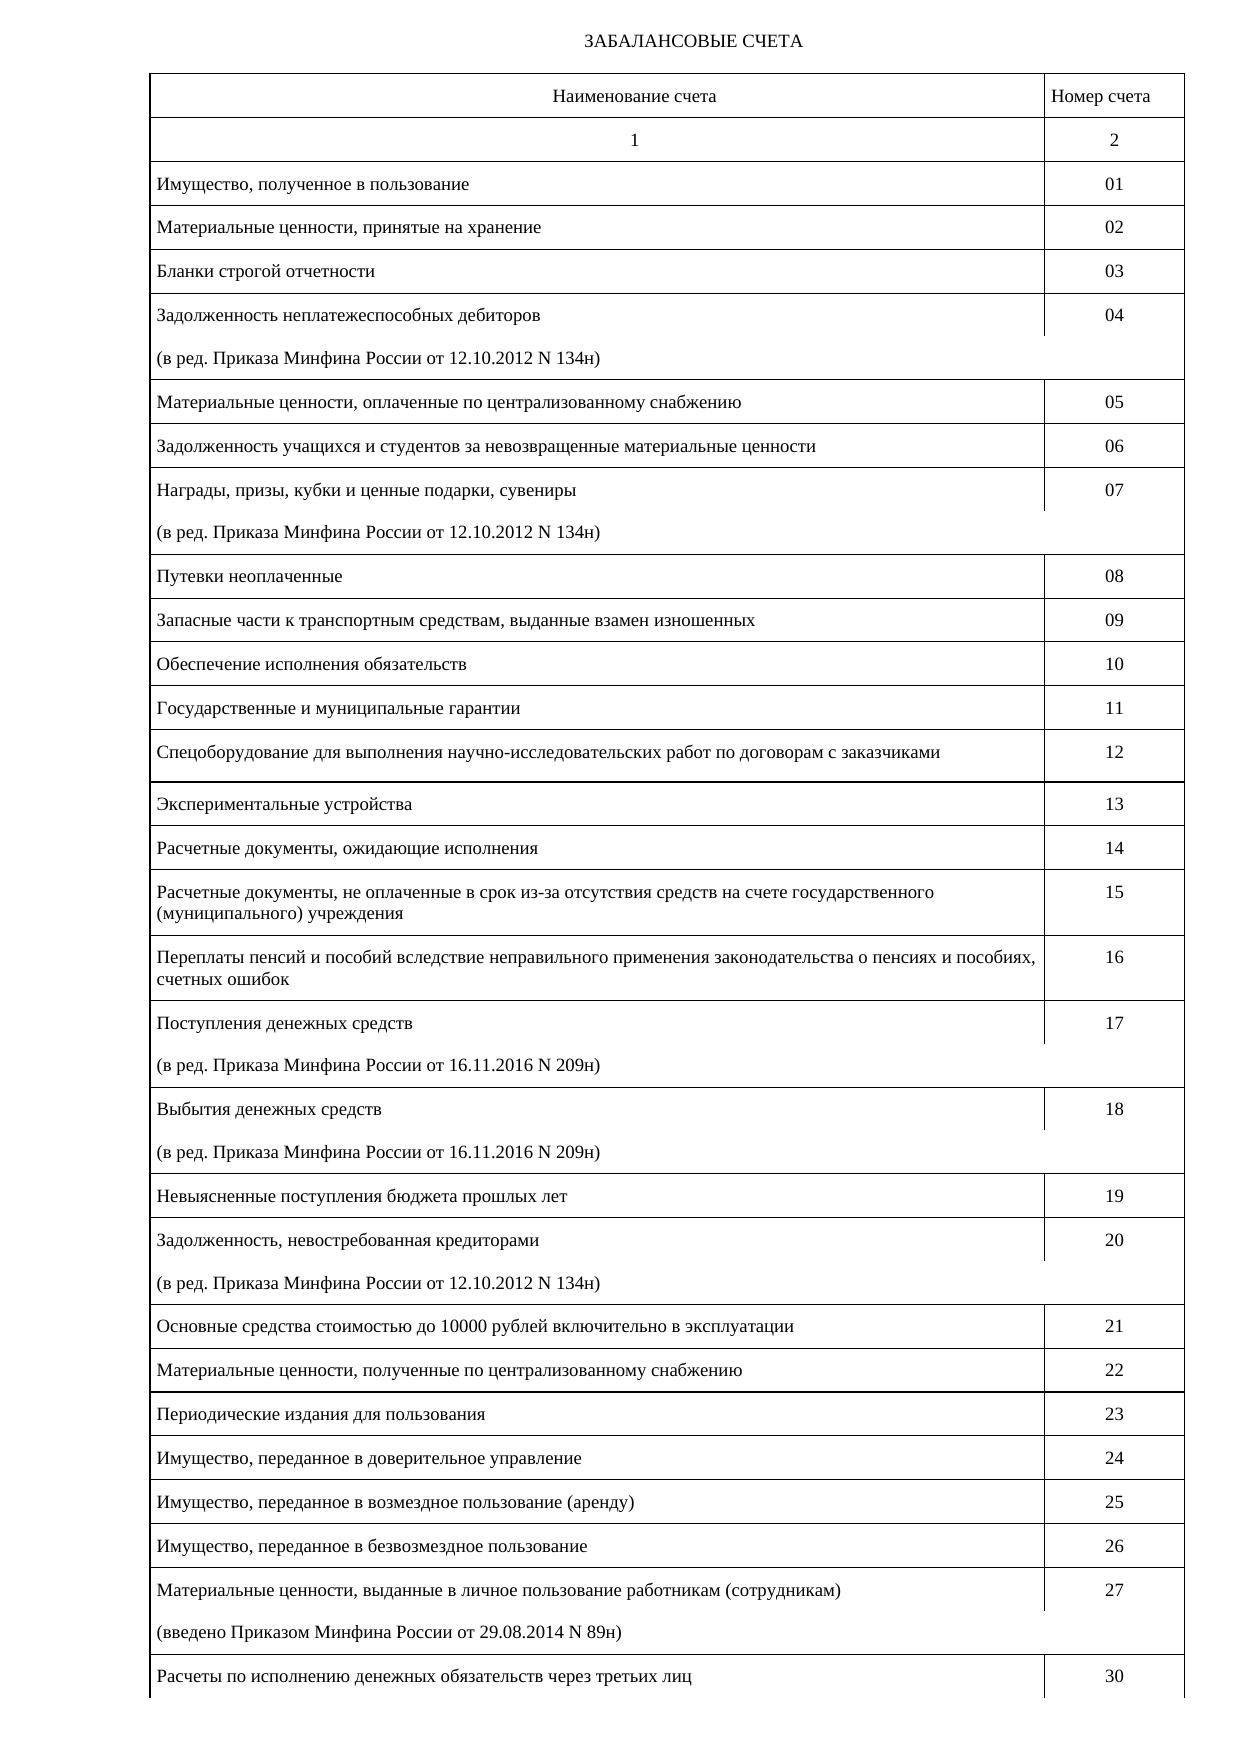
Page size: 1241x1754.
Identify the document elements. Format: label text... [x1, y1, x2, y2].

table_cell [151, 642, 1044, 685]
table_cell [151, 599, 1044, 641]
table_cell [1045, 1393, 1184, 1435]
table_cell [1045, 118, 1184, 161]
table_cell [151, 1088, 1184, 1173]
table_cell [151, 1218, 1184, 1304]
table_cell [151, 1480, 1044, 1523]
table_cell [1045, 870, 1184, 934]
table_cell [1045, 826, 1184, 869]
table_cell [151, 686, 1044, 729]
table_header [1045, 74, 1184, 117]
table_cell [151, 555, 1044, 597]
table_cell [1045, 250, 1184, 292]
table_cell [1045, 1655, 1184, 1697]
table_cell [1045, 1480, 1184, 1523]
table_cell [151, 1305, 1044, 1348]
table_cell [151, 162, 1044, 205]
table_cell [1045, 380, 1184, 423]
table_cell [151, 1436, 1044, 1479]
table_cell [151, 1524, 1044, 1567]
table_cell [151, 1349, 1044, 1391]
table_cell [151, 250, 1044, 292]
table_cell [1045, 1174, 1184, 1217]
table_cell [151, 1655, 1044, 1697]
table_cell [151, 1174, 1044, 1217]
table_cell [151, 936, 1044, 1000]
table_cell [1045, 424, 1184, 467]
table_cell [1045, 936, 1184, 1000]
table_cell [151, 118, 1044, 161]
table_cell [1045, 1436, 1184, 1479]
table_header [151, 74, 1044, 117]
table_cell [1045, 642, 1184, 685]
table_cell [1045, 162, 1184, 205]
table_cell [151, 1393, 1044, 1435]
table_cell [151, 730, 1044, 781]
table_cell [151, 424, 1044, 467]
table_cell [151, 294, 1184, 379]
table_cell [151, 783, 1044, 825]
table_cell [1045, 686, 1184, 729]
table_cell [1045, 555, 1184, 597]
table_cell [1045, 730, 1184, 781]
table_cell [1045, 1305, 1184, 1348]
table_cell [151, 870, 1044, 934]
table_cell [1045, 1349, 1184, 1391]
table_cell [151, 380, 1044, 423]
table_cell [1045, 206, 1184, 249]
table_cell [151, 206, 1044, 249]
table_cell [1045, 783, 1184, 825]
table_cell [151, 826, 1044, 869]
text ЗАБАЛАНСОВЫЕ СЧЕТА [150, 30, 1162, 52]
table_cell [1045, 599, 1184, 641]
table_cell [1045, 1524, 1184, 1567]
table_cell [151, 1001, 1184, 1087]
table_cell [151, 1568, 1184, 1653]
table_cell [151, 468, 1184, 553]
